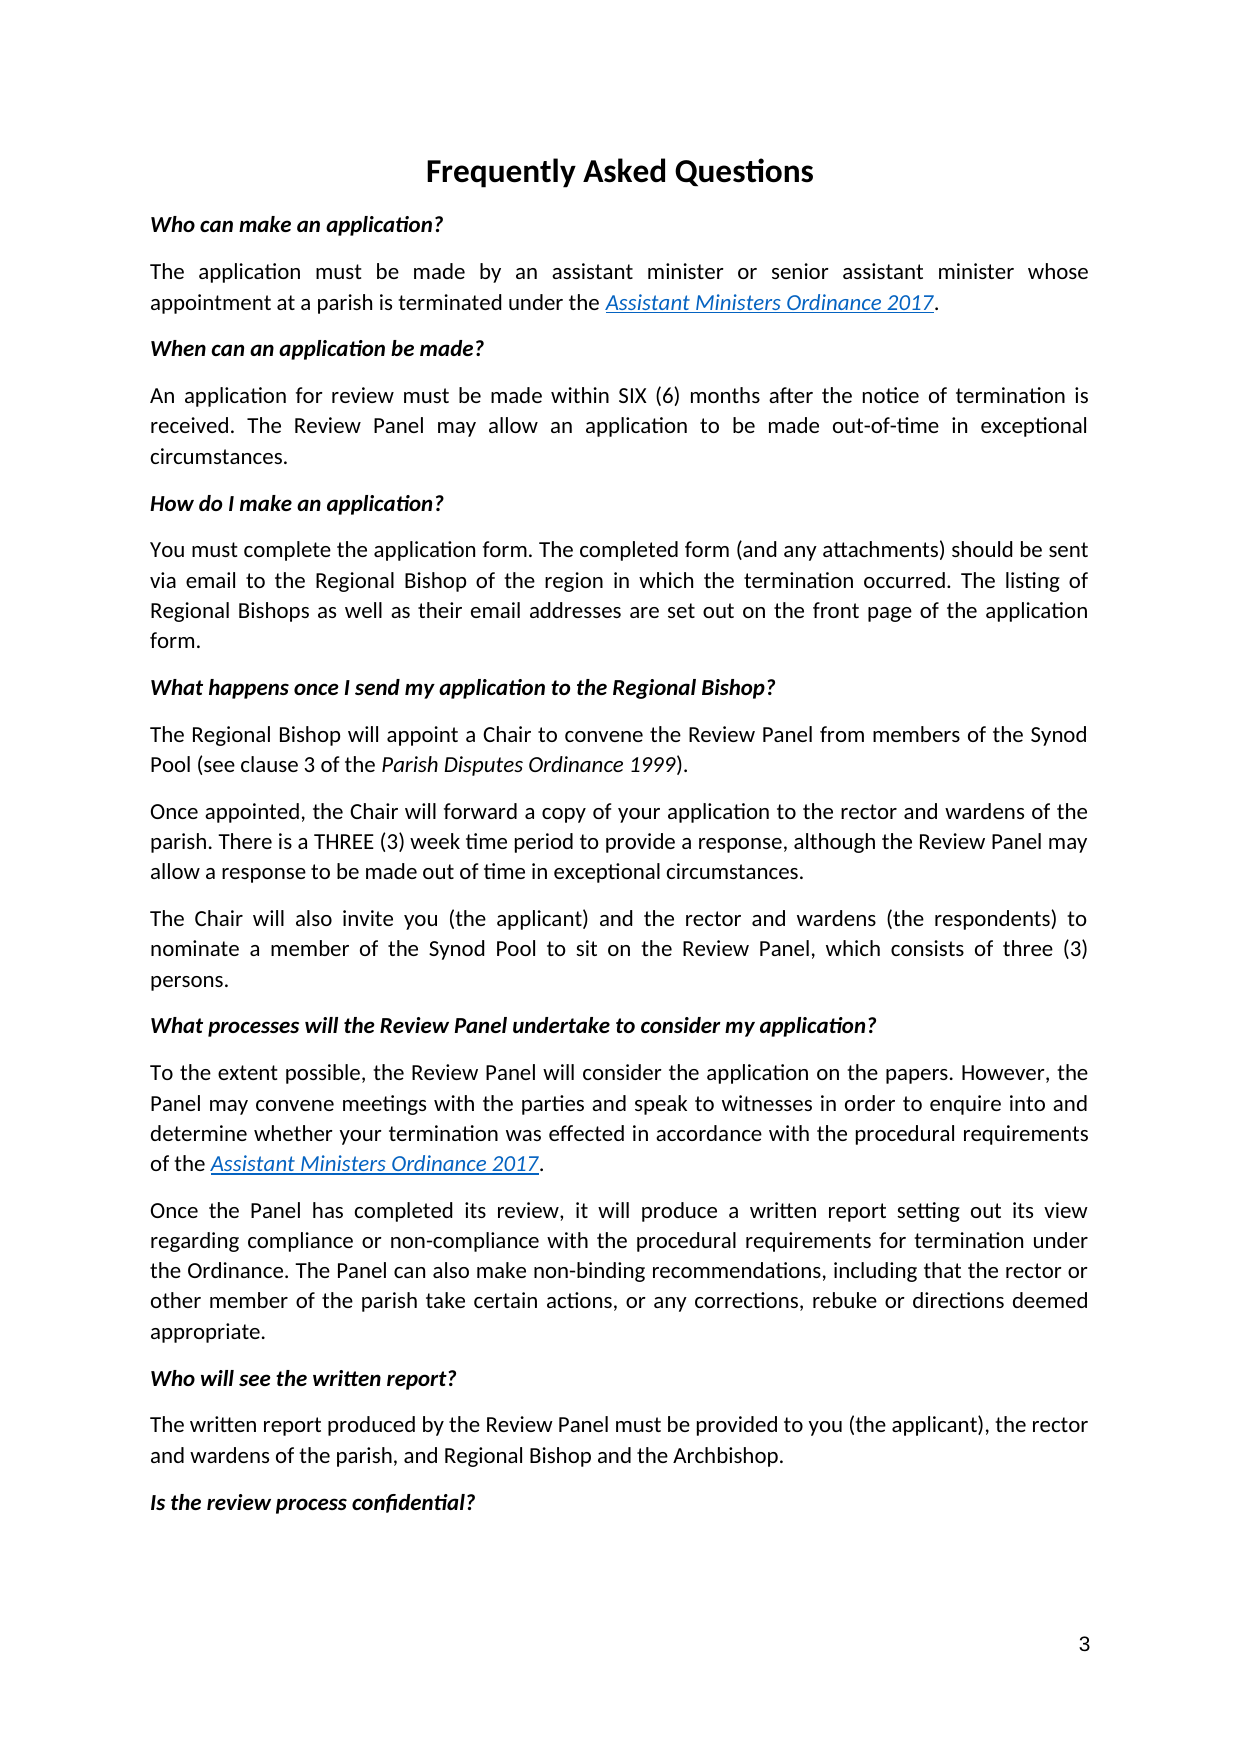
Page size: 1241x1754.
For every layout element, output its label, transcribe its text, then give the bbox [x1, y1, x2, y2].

text Is the review process confidential? [150, 1488, 1090, 1516]
text The written report produced by the Review Panel must be provided to you (the applicant), the rector and wardens of the parish, and Regional Bishop and the Archbishop. [150, 1411, 1090, 1469]
text What happens once I send my application to the Regional Bishop? [150, 673, 1090, 701]
text Once the Panel has completed its review, it will produce a written report setting out its view regarding compliance or non-compliance with the procedural requirements for termination under the Ordinance. The Panel can also make non-binding recommendations, including that the rector or other member of the parish take certain actions, or any corrections, rebuke or directions deemed appropriate. [150, 1196, 1090, 1345]
text Who will see the written report? [150, 1364, 1090, 1392]
text When can an application be made? [150, 334, 1090, 363]
text Who can make an application? [150, 211, 1090, 239]
text How do I make an application? [150, 489, 1090, 517]
text Frequently Asked Questions [150, 150, 1090, 191]
text Once appointed, the Chair will forward a copy of your application to the rector and wardens of the parish. There is a THREE (3) week time period to provide a response, although the Review Panel may allow a response to be made out of time in exceptional circumstances. [150, 797, 1090, 886]
text The Regional Bishop will appoint a Chair to convene the Review Panel from members of the Synod Pool (see clause 3 of the Parish Disputes Ordinance 1999). [150, 720, 1090, 778]
text To the extent possible, the Review Panel will consider the application on the papers. However, the Panel may convene meetings with the parties and speak to witnesses in order to enquire into and determine whether your termination was effected in accordance with the procedural requirements of the Assistant Ministers Ordinance 2017. [150, 1058, 1090, 1177]
text What processes will the Review Panel undertake to consider my application? [150, 1012, 1090, 1040]
text The Chair will also invite you (the applicant) and the rector and wardens (the respondents) to nominate a member of the Synod Pool to sit on the Review Panel, which consists of three (3) persons. [150, 904, 1090, 993]
text An application for review must be made within SIX (6) months after the notice of termination is received. The Review Panel may allow an application to be made out-of-time in exceptional circumstances. [150, 381, 1090, 470]
text You must complete the application form. The completed form (and any attachments) should be sent via email to the Regional Bishop of the region in which the termination occurred. The listing of Regional Bishops as well as their email addresses are set out on the front page of the application form. [150, 536, 1090, 654]
text The application must be made by an assistant minister or senior assistant minister whose appointment at a parish is terminated under the Assistant Ministers Ordinance 2017. [150, 257, 1090, 316]
